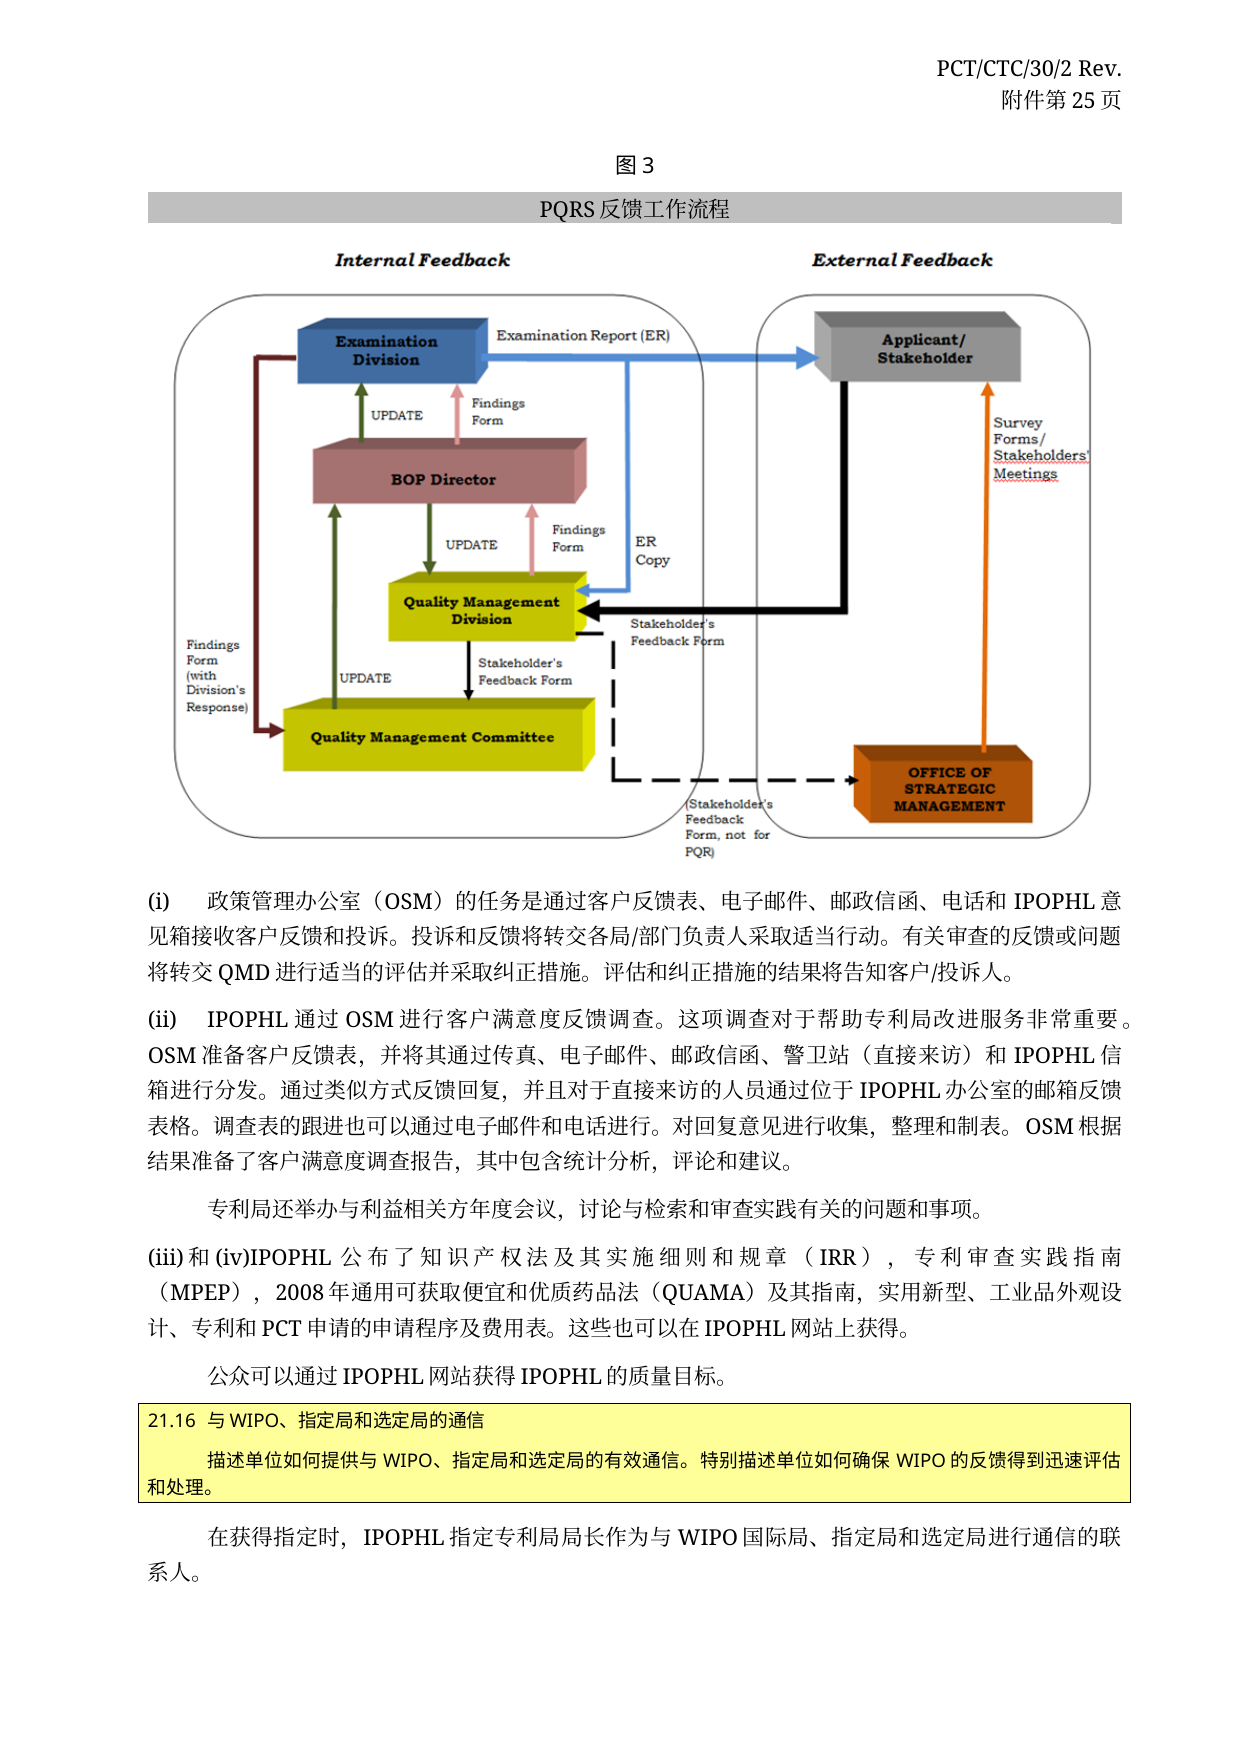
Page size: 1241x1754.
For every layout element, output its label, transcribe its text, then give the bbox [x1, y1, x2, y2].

text 图3 [148, 144, 1122, 180]
picture [147, 223, 1112, 881]
list 专利局还举办与利益相关方年度会议，讨论与检索和审查实践有关的问题和事项。 [148, 1188, 1122, 1224]
text PQRS反馈工作流程 [148, 192, 1122, 224]
text 描述单位如何提供与WIPO、指定局和选定局的有效通信。特别描述单位如何确保WIPO的反馈得到迅速评估和处理。 [139, 1443, 1130, 1502]
list (i) 政策管理办公室（OSM）的任务是通过客户反馈表、电子邮件、邮政信函、电话和IPOPHL意见箱接收客户反馈和投诉。投诉和反馈将转交各局/部门负责人采取适当行动。有关审查的反馈或问题将转交QMD进行适当的评估并采取纠正措施。评估和纠正措施的结果将告知客户/投诉人。 [148, 880, 1122, 986]
list (ii) IPOPHL通过OSM进行客户满意度反馈调查。这项调查对于帮助专利局改进服务非常重要。OSM准备客户反馈表，并将其通过传真、电子邮件、邮政信函、警卫站（直接来访）和IPOPHL信箱进行分发。通过类似方式反馈回复，并且对于直接来访的人员通过位于IPOPHL办公室的邮箱反馈表格。调查表的跟进也可以通过电子邮件和电话进行。对回复意见进行收集，整理和制表。OSM根据结果准备了客户满意度调查报告，其中包含统计分析，评论和建议。 [148, 999, 1122, 1176]
list 公众可以通过IPOPHL网站获得IPOPHL的质量目标。 [148, 1355, 1122, 1391]
list 在获得指定时，IPOPHL指定专利局局长作为与WIPO国际局、指定局和选定局进行通信的联系人。 [148, 1516, 1122, 1587]
text 21.16 与WIPO、指定局和选定局的通信 [139, 1404, 1130, 1433]
list (iii)和(iv)IPOPHL公布了知识产权法及其实施细则和规章（IRR），专利审查实践指南（MPEP），2008年通用可获取便宜和优质药品法（QUAMA）及其指南，实用新型、工业品外观设计、专利和PCT申请的申请程序及费用表。这些也可以在IPOPHL网站上获得。 [148, 1236, 1122, 1343]
